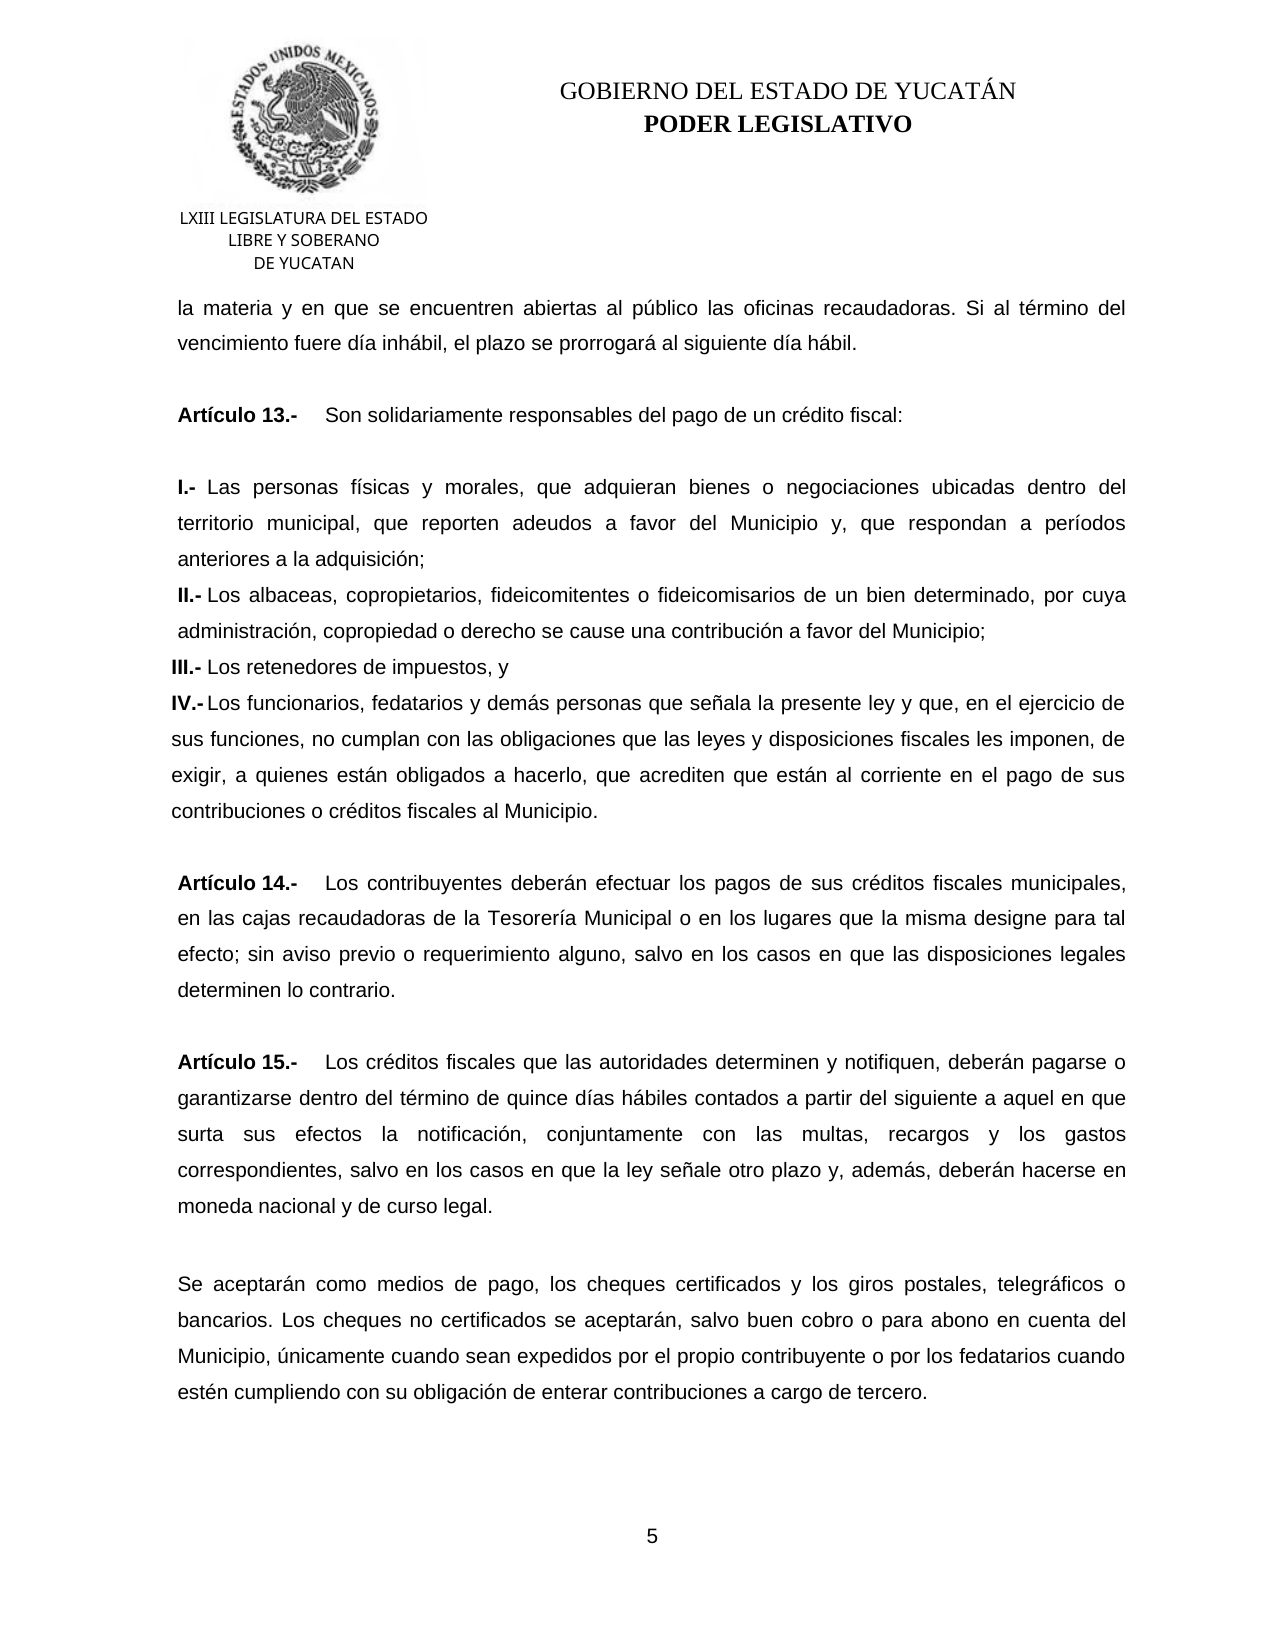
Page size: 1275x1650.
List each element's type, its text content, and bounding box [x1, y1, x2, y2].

list Son solidariamente responsables del pago de un crédito fiscal: [177, 403, 1127, 427]
list Los albaceas, copropietarios, fideicomitentes o fideicomisarios de un bien determinado, por cuya administración, copropiedad o derecho se cause una contribución a favor del Municipio; [177, 583, 1127, 643]
text Se aceptarán como medios de pago, los cheques certificados y los giros postales, telegráficos o bancarios. Los cheques no certificados se aceptarán, salvo buen cobro o para abono en cuenta del Municipio, únicamente cuando sean expedidos por el propio contribuyente o por los fedatarios cuando estén cumpliendo con su obligación de enterar contribuciones a cargo de tercero. [177, 1272, 1127, 1404]
picture [184, 37, 429, 209]
list Los funcionarios, fedatarios y demás personas que señala la presente ley y que, en el ejercicio de sus funciones, no cumplan con las obligaciones que las leyes y disposiciones fiscales les imponen, de exigir, a quienes están obligados a hacerlo, que acrediten que están al corriente en el pago de sus contribuciones o créditos fiscales al Municipio. [171, 691, 1127, 822]
list Las personas físicas y morales, que adquieran bienes o negociaciones ubicadas dentro del territorio municipal, que reporten adeudos a favor del Municipio y, que respondan a períodos anteriores a la adquisición; [177, 475, 1127, 571]
list Los retenedores de impuestos, y [171, 655, 1127, 679]
list Los créditos fiscales que las autoridades determinen y notifiquen, deberán pagarse o garantizarse dentro del término de quince días hábiles contados a partir del siguiente a aquel en que surta sus efectos la notificación, conjuntamente con las multas, recargos y los gastos correspondientes, salvo en los casos en que la ley señale otro plazo y, además, deberán hacerse en moneda nacional y de curso legal. [177, 1050, 1127, 1218]
list Los contribuyentes deberán efectuar los pagos de sus créditos fiscales municipales, en las cajas recaudadoras de la Tesorería Municipal o en los lugares que la misma designe para tal efecto; sin aviso previo o requerimiento alguno, salvo en los casos en que las disposiciones legales determinen lo contrario. [177, 870, 1127, 1002]
